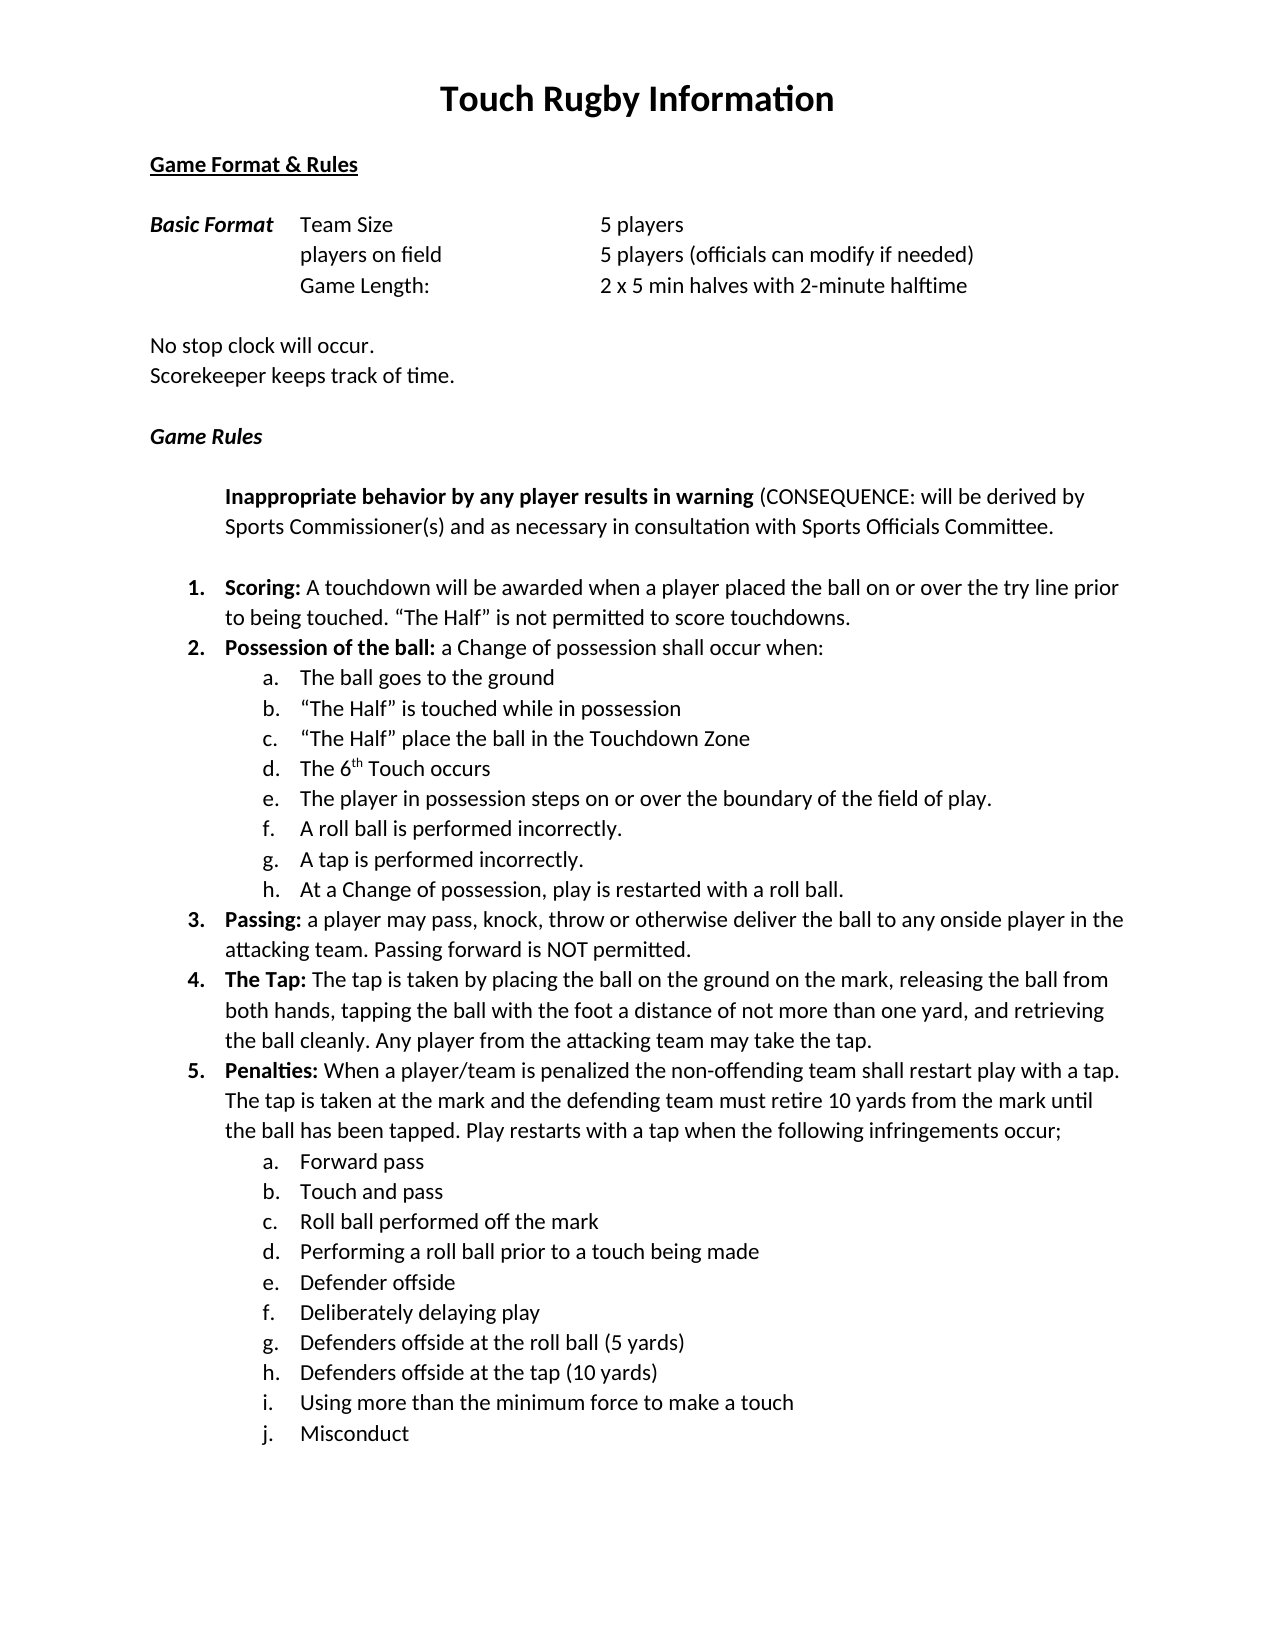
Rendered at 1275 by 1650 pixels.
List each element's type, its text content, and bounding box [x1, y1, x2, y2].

list Roll ball performed off the mark [262, 1207, 1125, 1235]
text Game Rules [150, 422, 1125, 450]
list Defender offside [262, 1268, 1125, 1296]
list The 6th Touch occurs [262, 754, 1125, 782]
text Inappropriate behavior by any player results in warning (CONSEQUENCE: will be derived by Sports Commissioner(s) and as necessary in consultation with Sports Officials Committee. [225, 482, 1125, 541]
list Performing a roll ball prior to a touch being made [262, 1237, 1125, 1266]
list A roll ball is performed incorrectly. [262, 814, 1125, 843]
list Forward pass [262, 1147, 1125, 1175]
list Misconduct [262, 1419, 1125, 1447]
list A tap is performed incorrectly. [262, 845, 1125, 873]
list Penalties: When a player/team is penalized the non-offending team shall restart play with a tap. The tap is taken at the mark and the defending team must retire 10 yards from the mark until the ball has been tapped. Play restarts with a tap when the following infringements occur; [187, 1056, 1125, 1145]
text Scorekeeper keeps track of time. [150, 361, 1125, 389]
list The player in possession steps on or over the boundary of the field of play. [262, 784, 1125, 812]
list Scoring: A touchdown will be awarded when a player placed the ball on or over the try line prior to being touched. “The Half” is not permitted to score touchdowns. [187, 573, 1125, 631]
text players on field 5 players (officials can modify if needed) [150, 241, 1125, 269]
text Basic Format Team Size 5 players [150, 210, 1125, 238]
list The ball goes to the ground [262, 663, 1125, 692]
list “The Half” is touched while in possession [262, 694, 1125, 722]
list Deliberately delaying play [262, 1298, 1125, 1326]
list The Tap: The tap is taken by placing the ball on the ground on the mark, releasing the ball from both hands, tapping the ball with the foot a distance of not more than one yard, and retrieving the ball cleanly. Any player from the attacking team may take the tap. [187, 966, 1125, 1054]
list Passing: a player may pass, knock, throw or otherwise deliver the ball to any onside player in the attacking team. Passing forward is NOT permitted. [187, 905, 1125, 963]
text No stop clock will occur. [150, 331, 1125, 359]
text Game Length: 2 x 5 min halves with 2-minute halftime [150, 271, 1125, 299]
text Game Format & Rules [150, 150, 1125, 178]
list Defenders offside at the roll ball (5 yards) [262, 1328, 1125, 1356]
list Defenders offside at the tap (10 yards) [262, 1358, 1125, 1386]
list At a Change of possession, play is restarted with a roll ball. [262, 875, 1125, 903]
list “The Half” place the ball in the Touchdown Zone [262, 724, 1125, 752]
list Possession of the ball: a Change of possession shall occur when: [187, 633, 1125, 661]
list Using more than the minimum force to make a touch [262, 1388, 1125, 1417]
list Touch and pass [262, 1177, 1125, 1205]
